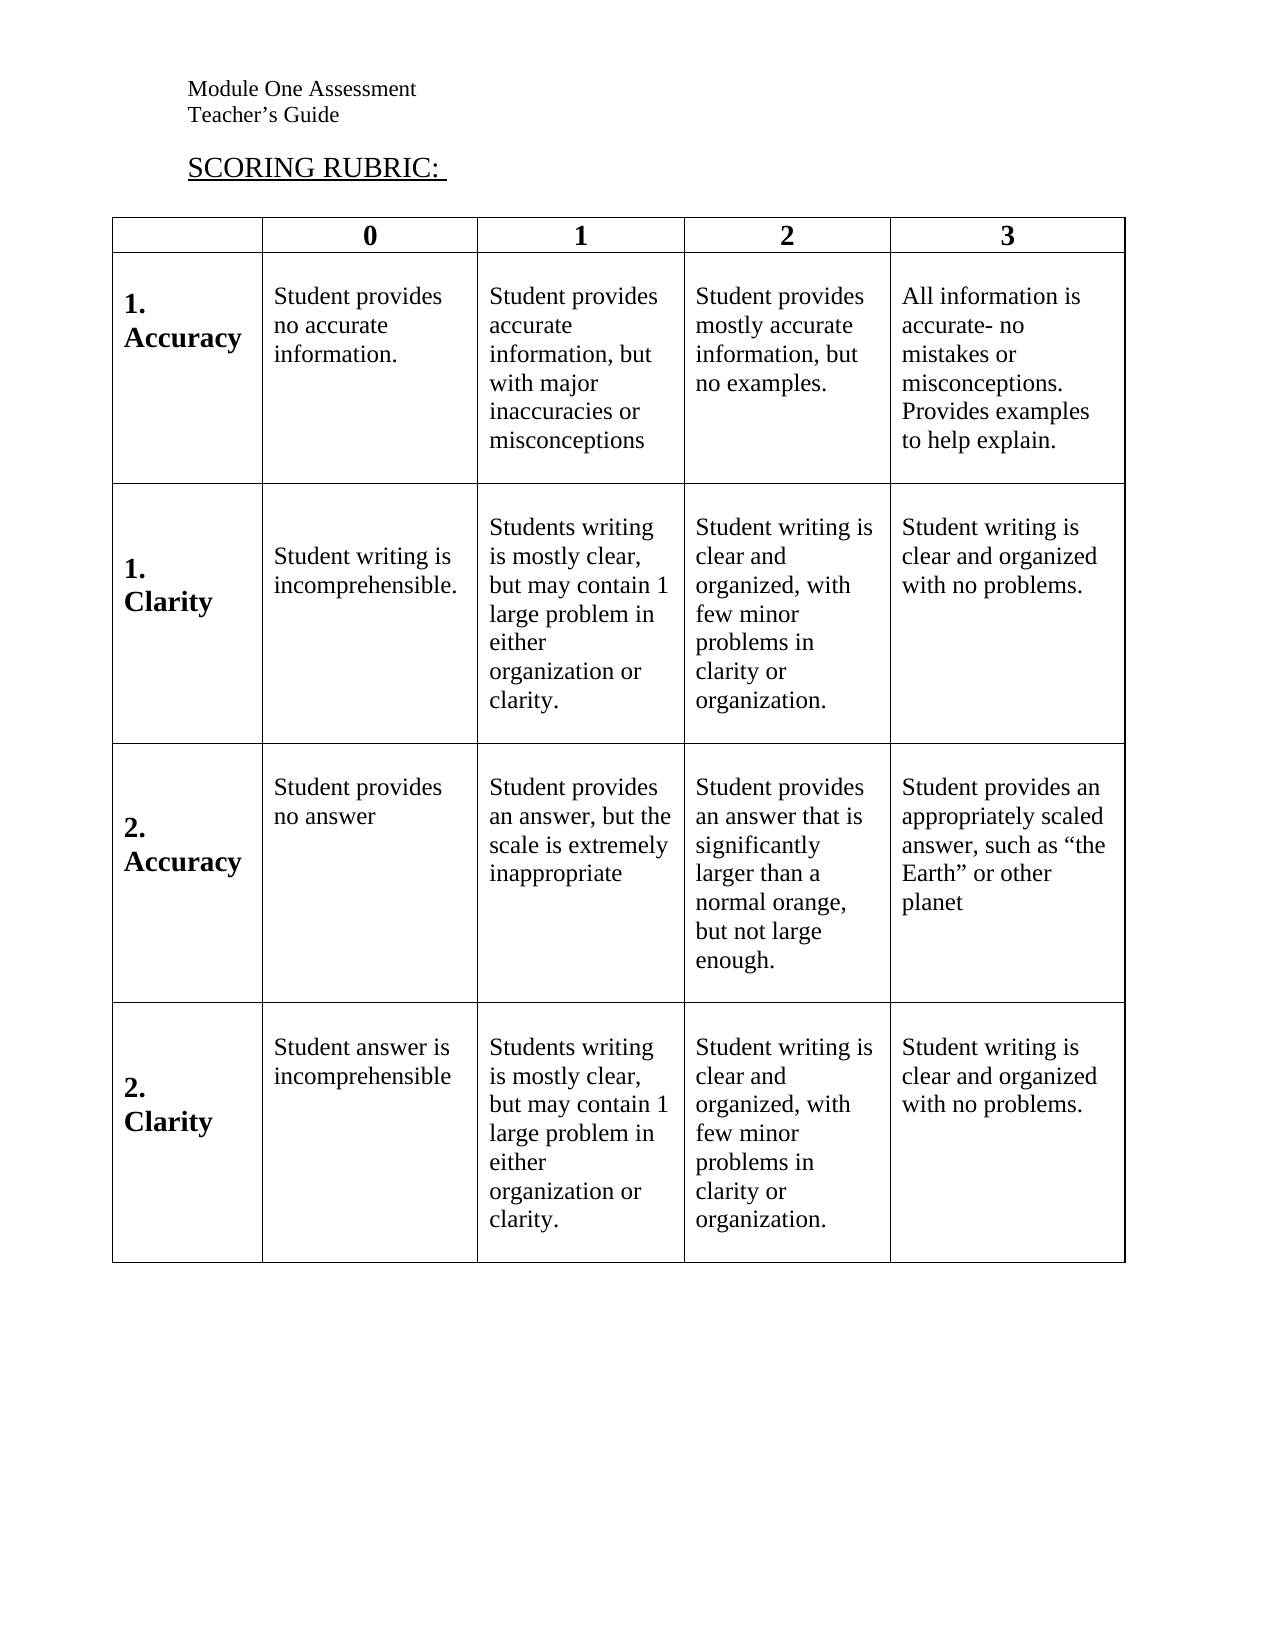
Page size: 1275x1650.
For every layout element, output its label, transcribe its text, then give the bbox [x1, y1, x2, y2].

table_cell Student answer is incomprehensible [263, 1003, 477, 1262]
table_header 1 [478, 218, 684, 252]
table_cell 1. Clarity [113, 484, 262, 742]
table_cell Student writing is clear and organized with no problems. [891, 484, 1124, 742]
table_cell Student provides no accurate information. [263, 253, 477, 483]
table_cell Student provides no answer [263, 744, 477, 1002]
table_cell Student provides an appropriately scaled answer, such as “the Earth” or other planet [891, 744, 1124, 1002]
table_cell Students writing is mostly clear, but may contain 1 large problem in either organization or clarity. [478, 484, 684, 742]
table_cell 2. Accuracy [113, 744, 262, 1002]
table_cell Student provides mostly accurate information, but no examples. [685, 253, 890, 483]
table_cell Student provides an answer that is significantly larger than a normal orange, but not large enough. [685, 744, 890, 1002]
table_cell All information is accurate- no mistakes or misconceptions. Provides examples to help explain. [891, 253, 1124, 483]
table_cell Student writing is clear and organized with no problems. [891, 1003, 1124, 1262]
table_cell Student writing is clear and organized, with few minor problems in clarity or organization. [685, 1003, 890, 1262]
table_header 0 [263, 218, 477, 252]
table_header [113, 218, 262, 252]
table_cell Student writing is incomprehensible. [263, 484, 477, 742]
table_cell Students writing is mostly clear, but may contain 1 large problem in either organization or clarity. [478, 1003, 684, 1262]
table_cell Student writing is clear and organized, with few minor problems in clarity or organization. [685, 484, 890, 742]
table_header 2 [685, 218, 890, 252]
table_cell 2. Clarity [113, 1003, 262, 1262]
table_cell Student provides accurate information, but with major inaccuracies or misconceptions [478, 253, 684, 483]
table_cell Student provides an answer, but the scale is extremely inappropriate [478, 744, 684, 1002]
table_cell 1. Accuracy [113, 253, 262, 483]
text SCORING RUBRIC: [187, 150, 1087, 183]
table_header 3 [891, 218, 1124, 252]
